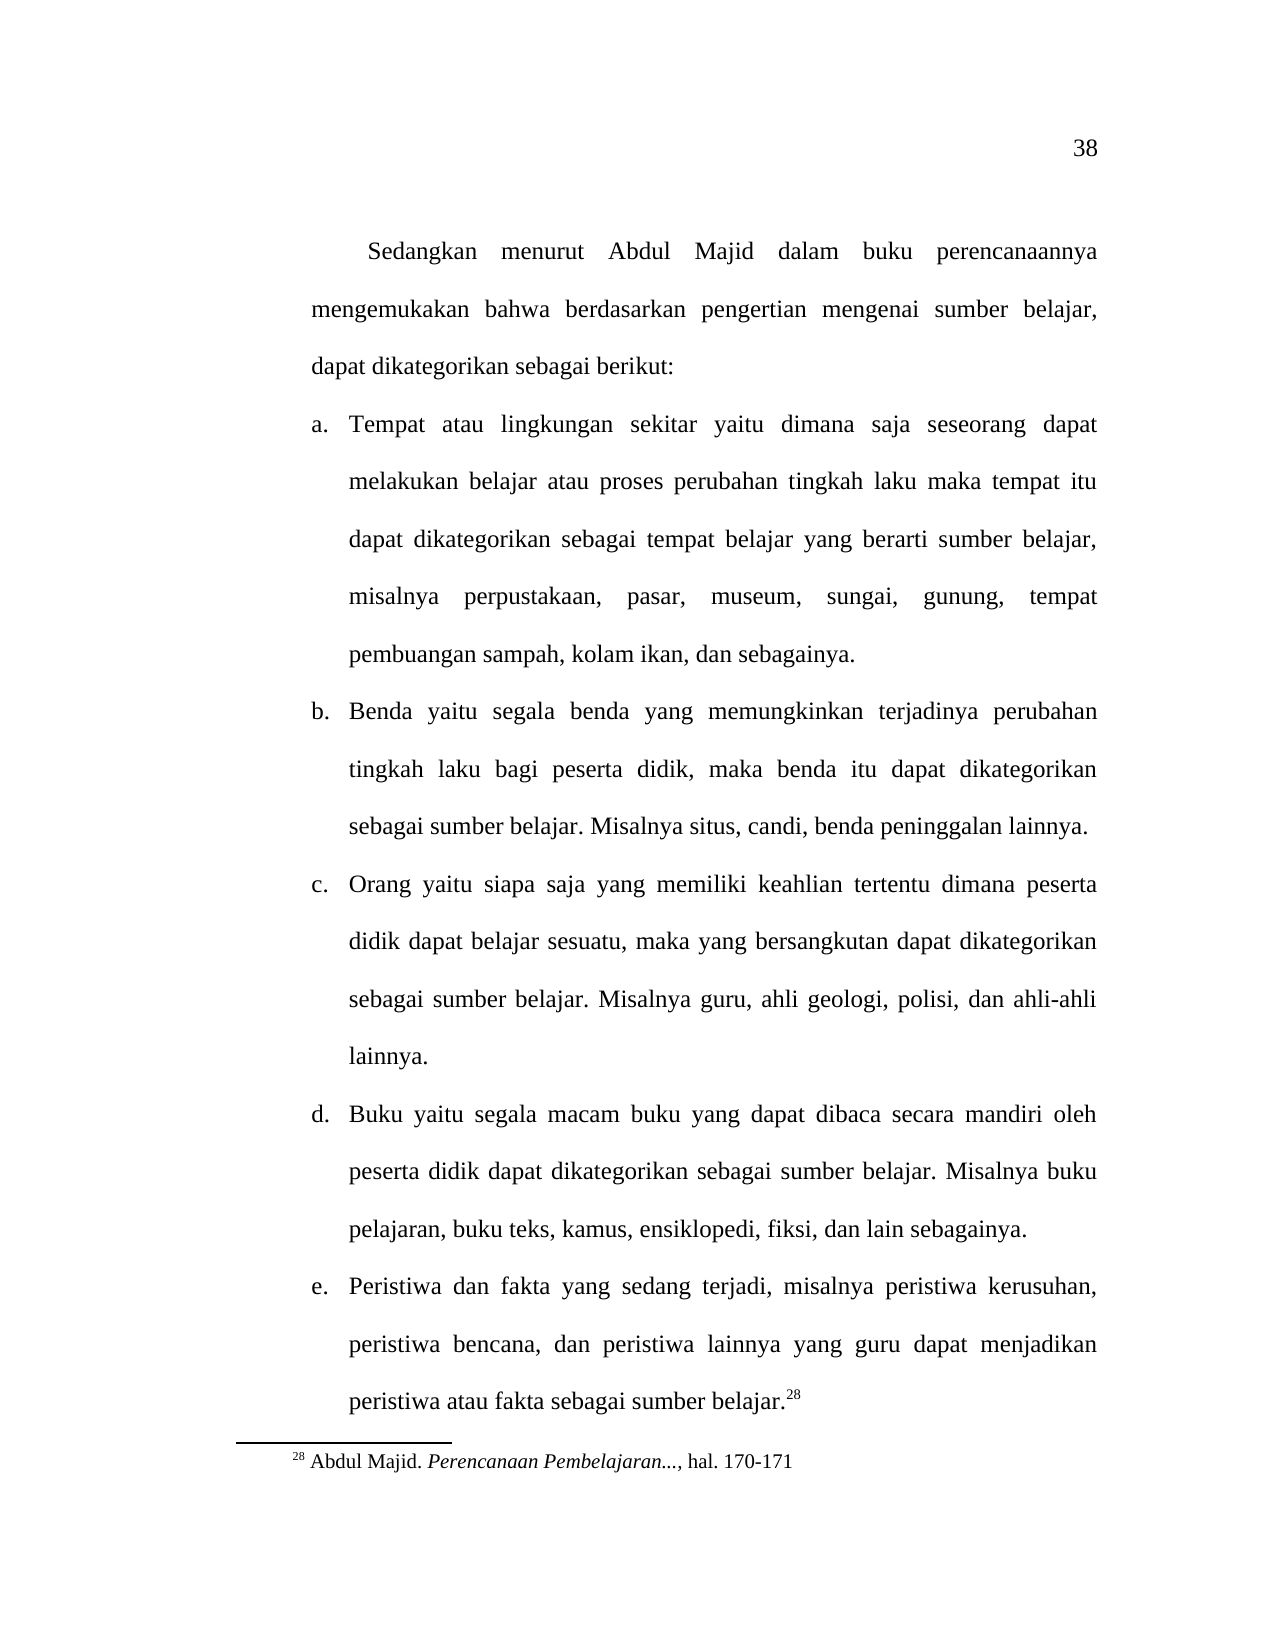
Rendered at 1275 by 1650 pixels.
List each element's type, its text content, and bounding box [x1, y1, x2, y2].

text Sedangkan menurut Abdul Majid dalam buku perencanaannya mengemukakan bahwa berdasarkan pengertian mengenai sumber belajar, dapat dikategorikan sebagai berikut: [311, 236, 1098, 380]
list Benda yaitu segala benda yang memungkinkan terjadinya perubahan tingkah laku bagi peserta didik, maka benda itu dapat dikategorikan sebagai sumber belajar. Misalnya situs, candi, benda peninggalan lainnya. [311, 696, 1098, 840]
list Tempat atau lingkungan sekitar yaitu dimana saja seseorang dapat melakukan belajar atau proses perubahan tingkah laku maka tempat itu dapat dikategorikan sebagai tempat belajar yang berarti sumber belajar, misalnya perpustakaan, pasar, museum, sungai, gunung, tempat pembuangan sampah, kolam ikan, dan sebagainya. [311, 409, 1098, 667]
list Orang yaitu siapa saja yang memiliki keahlian tertentu dimana peserta didik dapat belajar sesuatu, maka yang bersangkutan dapat dikategorikan sebagai sumber belajar. Misalnya guru, ahli geologi, polisi, dan ahli-ahli lainnya. [311, 869, 1098, 1070]
list Peristiwa dan fakta yang sedang terjadi, misalnya peristiwa kerusuhan, peristiwa bencana, dan peristiwa lainnya yang guru dapat menjadikan peristiwa atau fakta sebagai sumber belajar. [311, 1271, 1098, 1415]
list Buku yaitu segala macam buku yang dapat dibaca secara mandiri oleh peserta didik dapat dikategorikan sebagai sumber belajar. Misalnya buku pelajaran, buku teks, kamus, ensiklopedi, fiksi, dan lain sebagainya. [311, 1099, 1098, 1242]
